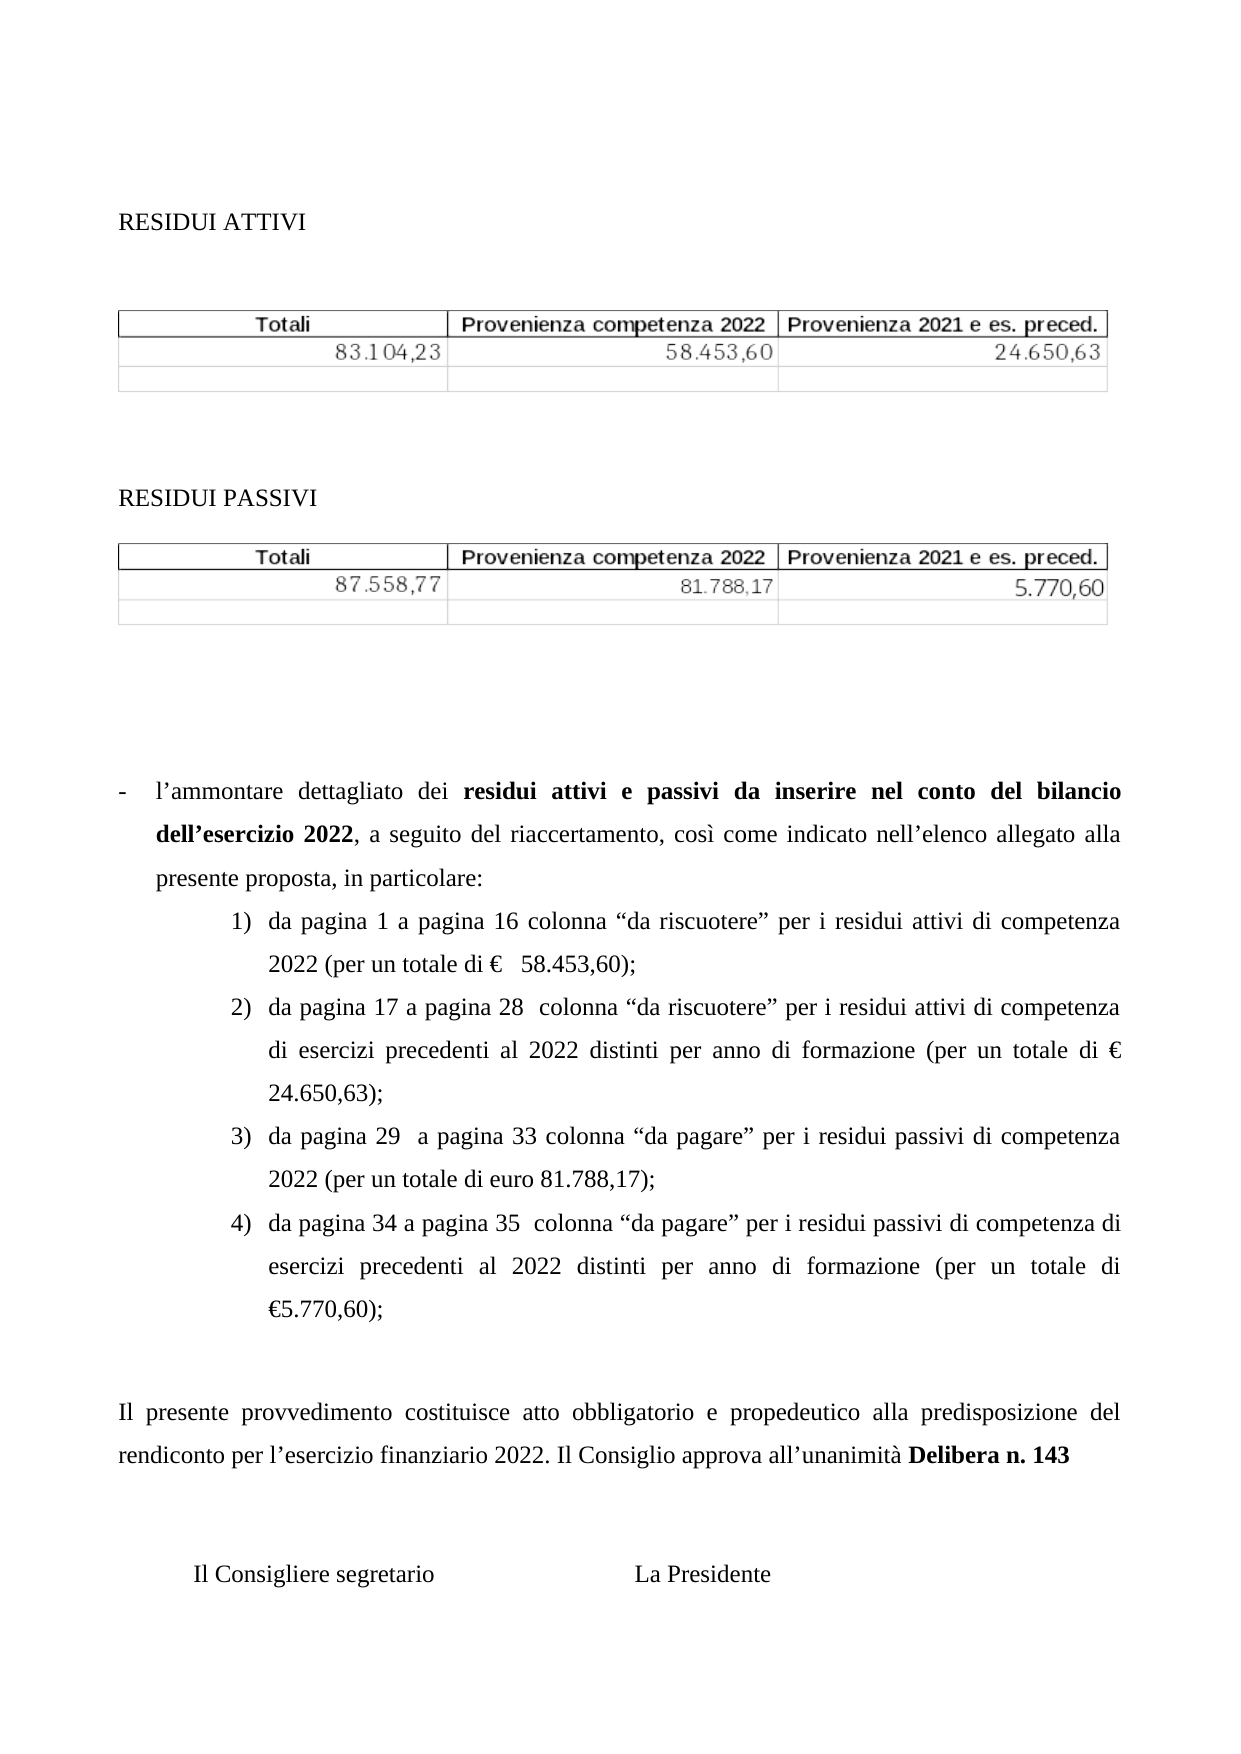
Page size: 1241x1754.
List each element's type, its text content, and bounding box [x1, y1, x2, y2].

text RESIDUI PASSIVI [118, 483, 1122, 512]
list da pagina 34 a pagina 35 colonna “da pagare” per i residui passivi di competenza di esercizi precedenti al 2022 distinti per anno di formazione (per un totale di €5.770,60); [231, 1208, 1122, 1323]
list l’ammontare dettagliato dei residui attivi e passivi da inserire nel conto del bilancio dell’esercizio 2022, a seguito del riaccertamento, così come indicato nell’elenco allegato alla presente proposta, in particolare: [118, 776, 1122, 891]
text RESIDUI ATTIVI [118, 207, 1122, 236]
text Il presente provvedimento costituisce atto obbligatorio e propedeutico alla predisposizione del rendiconto per l’esercizio finanziario 2022. Il Consiglio approva all’unanimità Delibera n. 143 [118, 1397, 1122, 1469]
list da pagina 29 a pagina 33 colonna “da pagare” per i residui passivi di competenza 2022 (per un totale di euro 81.788,17); [231, 1121, 1122, 1193]
list Il Consigliere segretario La Presidente [193, 1559, 1122, 1588]
list da pagina 17 a pagina 28 colonna “da riscuotere” per i residui attivi di competenza di esercizi precedenti al 2022 distinti per anno di formazione (per un totale di € 24.650,63); [231, 992, 1122, 1107]
list da pagina pagina 16 colonna “da riscuotere” per i residui attivi di competenza 2022 (per un totale di € 58.453,60); [231, 906, 1122, 978]
